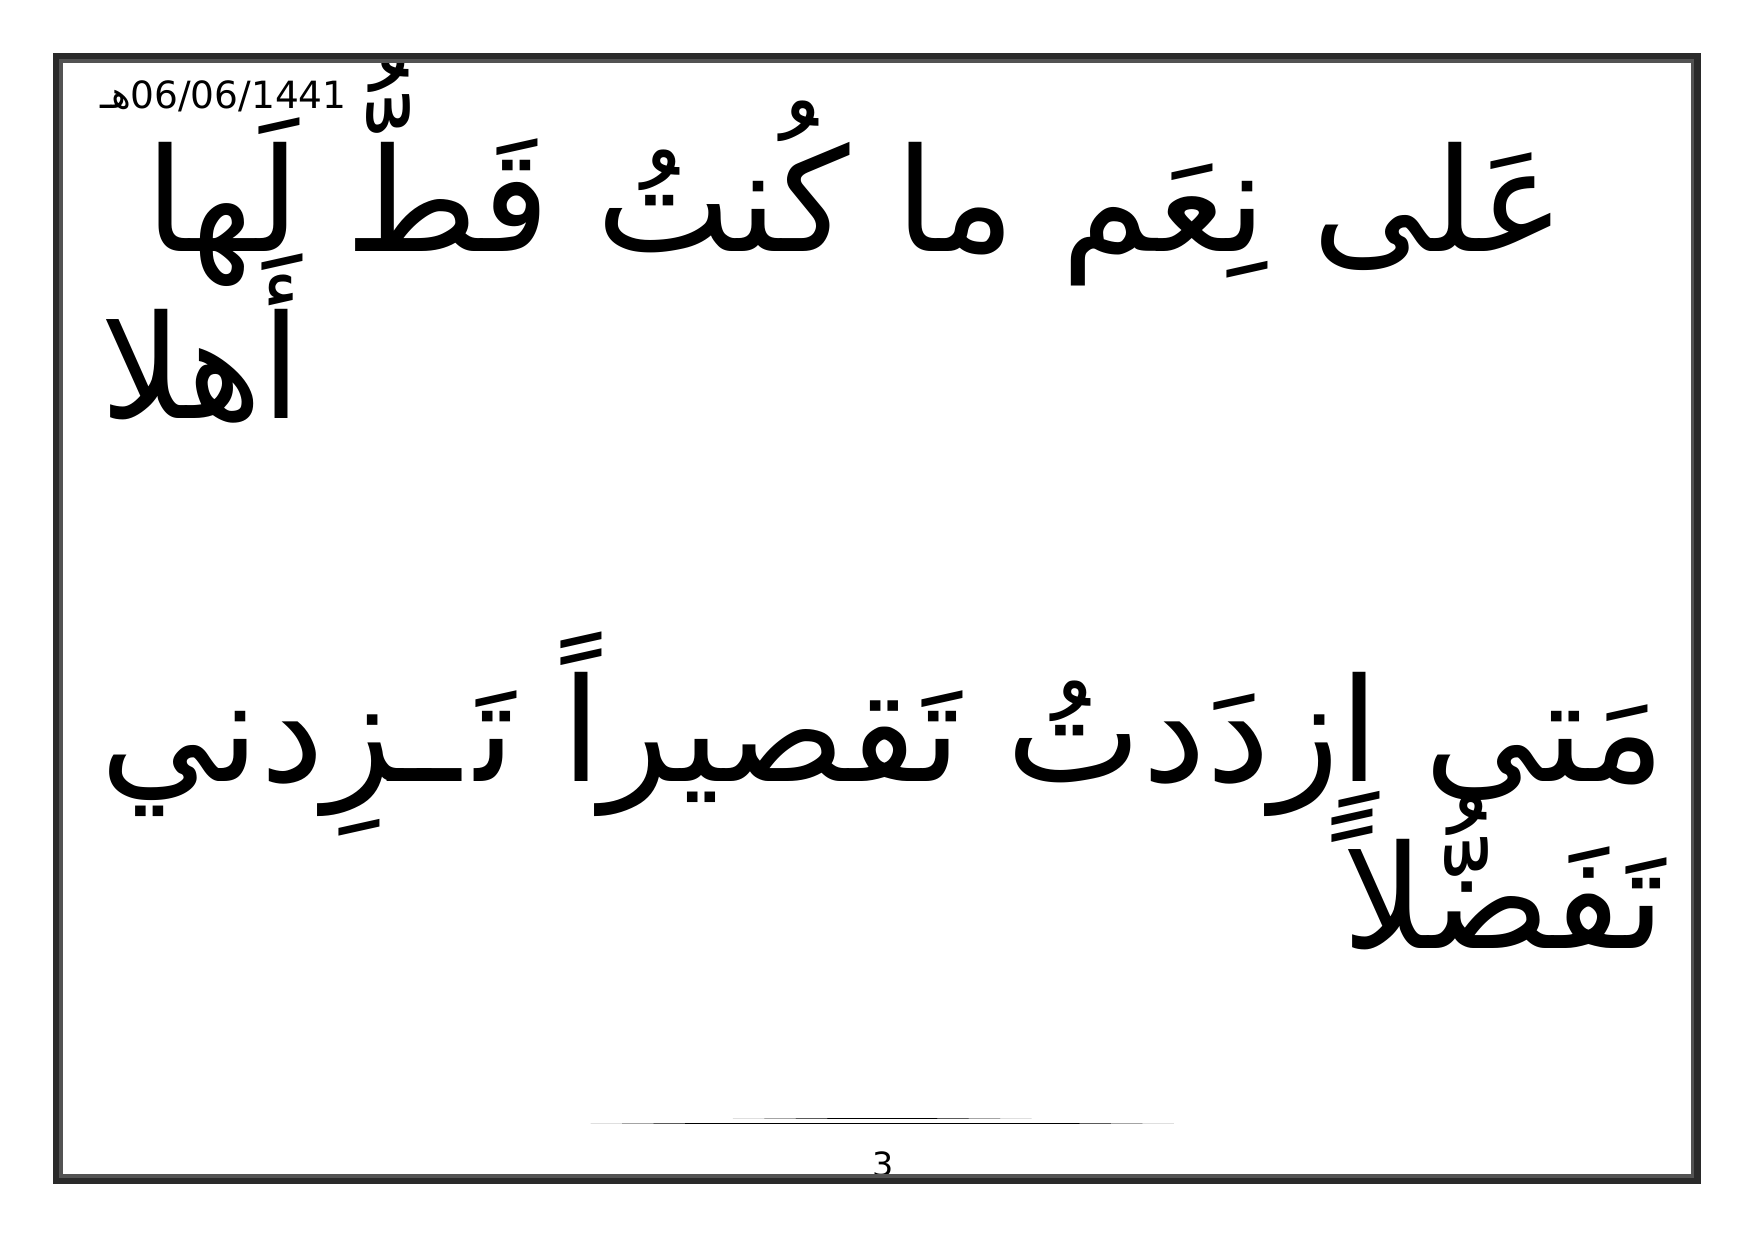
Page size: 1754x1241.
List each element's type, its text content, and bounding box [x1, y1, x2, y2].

text مَتى اِزدَدتُ تَقصيراً تَزِدني تَفَضُّلاً [100, 648, 1665, 983]
text عَلى نِعَم ما كُنتُ قَطُّ لَها أَهلا [100, 117, 1665, 452]
